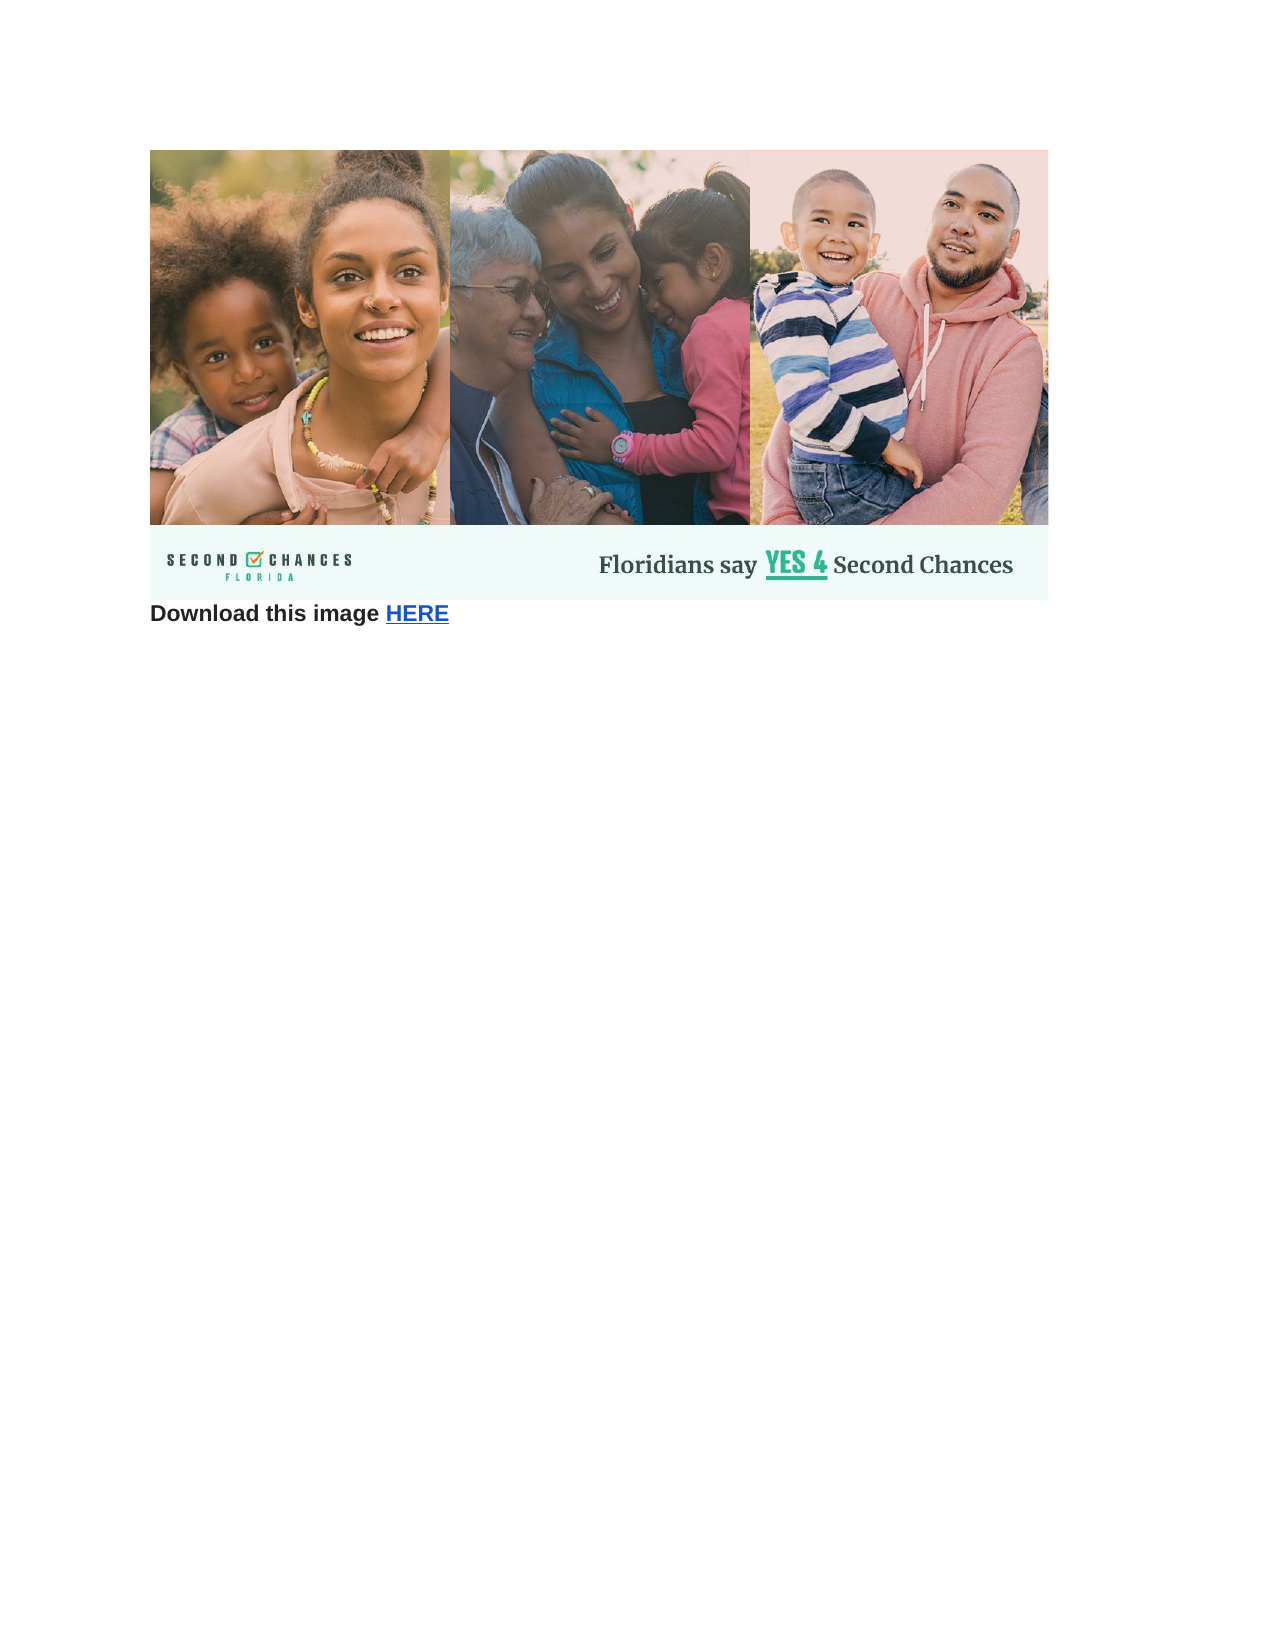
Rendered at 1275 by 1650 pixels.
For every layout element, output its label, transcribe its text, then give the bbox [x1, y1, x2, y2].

picture [150, 150, 1049, 600]
text Download this image HERE [150, 600, 1125, 626]
